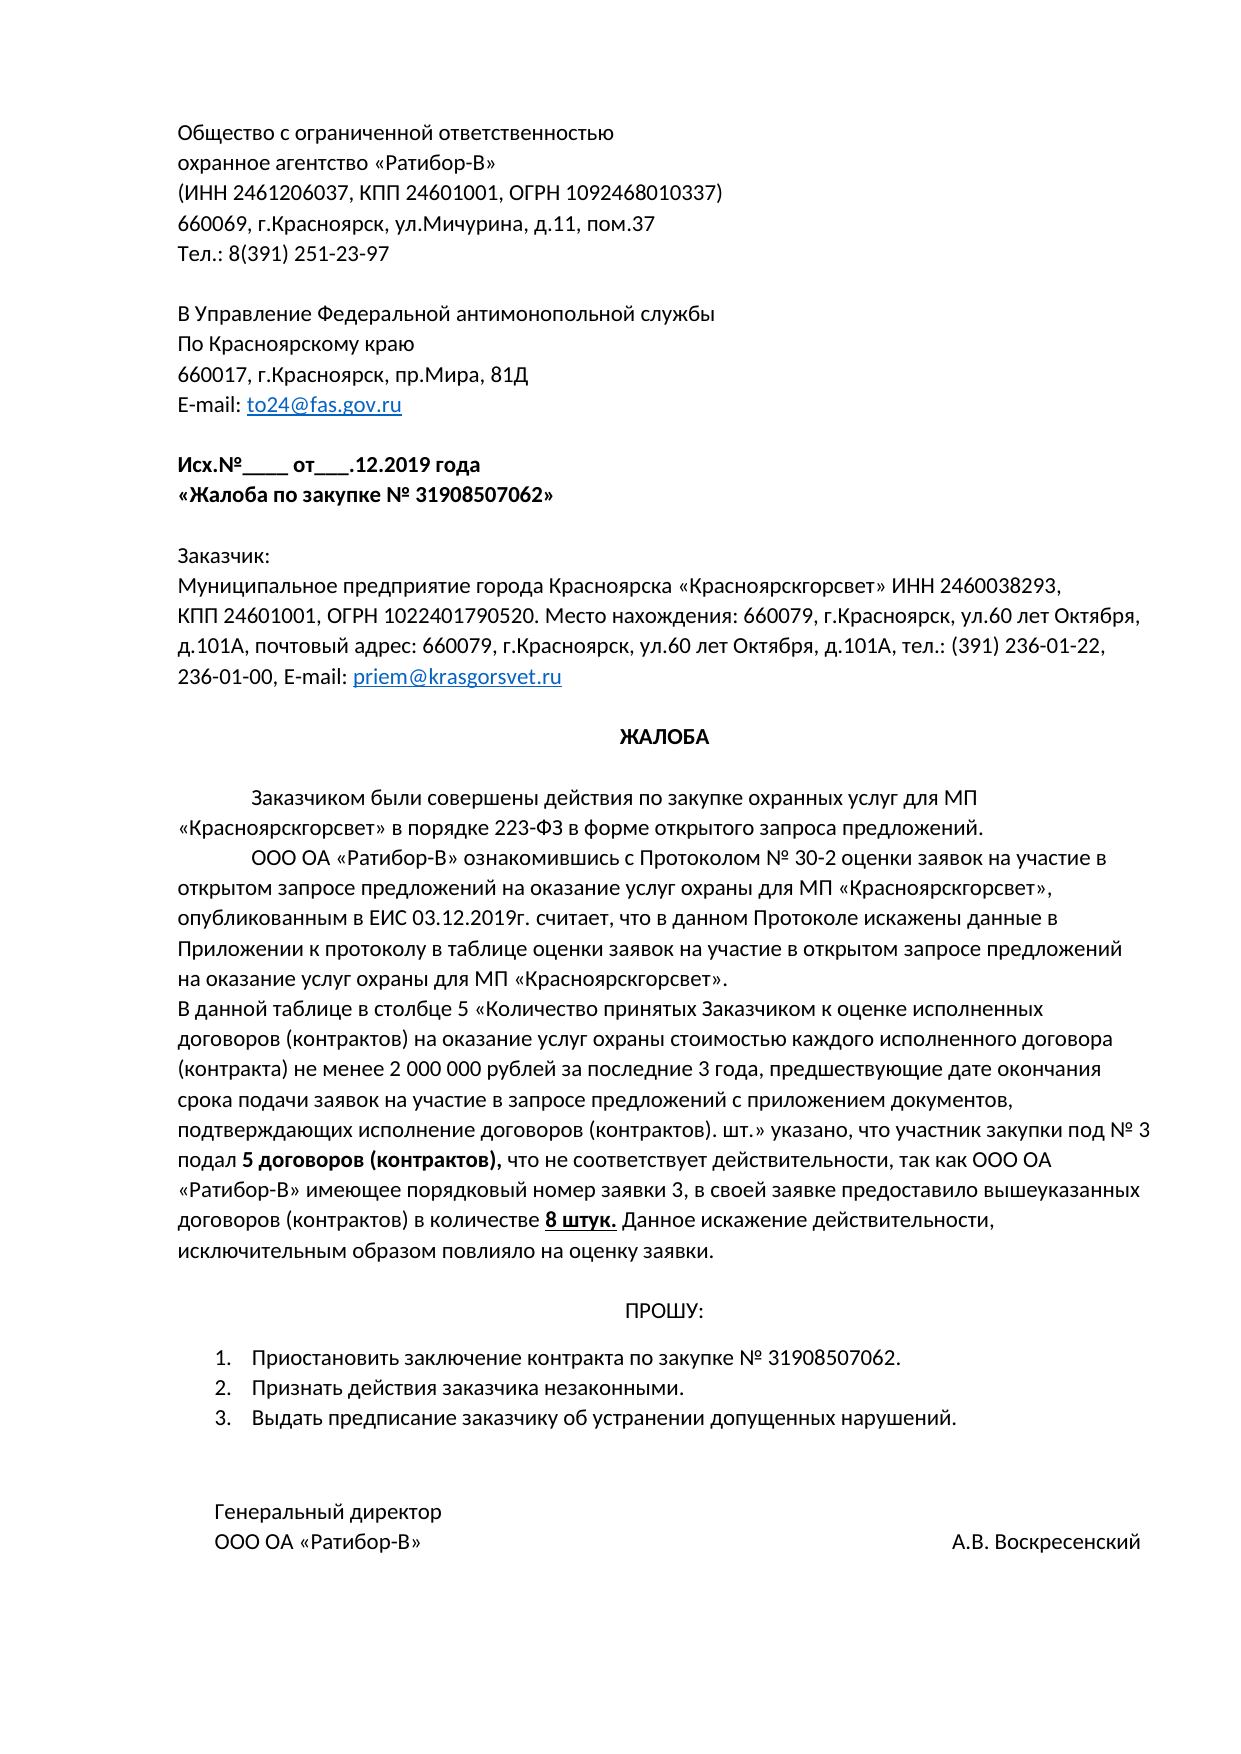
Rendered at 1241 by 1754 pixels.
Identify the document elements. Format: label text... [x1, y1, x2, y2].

text Тел.: 8(391) 251-23-97 [177, 239, 1152, 267]
text д.101А, почтовый адрес: 660079, г.Красноярск, ул.60 лет Октября, д.101А, тел.: (391) 236-01-22, 236-01-00, E-mail: priem@krasgorsvet.ru [177, 632, 1152, 690]
text Е-mail: to24@fas.gov.ru [177, 390, 1152, 418]
text ООО ОА «Ратибор-В» ознакомившись с Протоколом № 30-2 оценки заявок на участие в открытом запросе предложений на оказание услуг охраны для МП «Красноярскгорсвет», опубликованным в ЕИС 03.12.2019г. считает, что в данном Протоколе искажены данные в Приложении к протоколу в таблице оценки заявок на участие в открытом запросе предложений на оказание услуг охраны для МП «Красноярскгорсвет». [177, 843, 1152, 992]
text Исх.№____ от___.12.2019 года [177, 450, 1152, 478]
text 660069, г.Красноярск, ул.Мичурина, д.11, пом.37 [177, 209, 1152, 237]
text КПП 24601001, ОГРН 1022401790520. Место нахождения: 660079, г.Красноярск, ул.60 лет Октября, [177, 601, 1152, 629]
text ЖАЛОБА [177, 722, 1152, 750]
text В Управление Федеральной антимонопольной службы [177, 299, 1152, 327]
text ООО ОА «Ратибор-В» А.В. Воскресенский [214, 1527, 1152, 1556]
text Заказчик: [177, 541, 1152, 569]
text Муниципальное предприятие города Красноярска «Красноярскгорсвет» ИНН 2460038293, [177, 571, 1152, 599]
text 660017, г.Красноярск, пр.Мира, 81Д [177, 360, 1152, 388]
text В данной таблице в столбце 5 «Количество принятых Заказчиком к оценке исполненных договоров (контрактов) на оказание услуг охраны стоимостью каждого исполненного договора (контракта) не менее 2 000 000 рублей за последние 3 года, предшествующие дате окончания срока подачи заявок на участие в запросе предложений с приложением документов, подтверждающих исполнение договоров (контрактов). шт.» указано, что участник закупки под № 3 подал 5 договоров (контрактов), что не соответствует действительности, так как ООО ОА «Ратибор-В» имеющее порядковый номер заявки 3, в своей заявке предоставило вышеуказанных договоров (контрактов) в количестве 8 штук. Данное искажение действительности, исключительным образом повлияло на оценку заявки. [177, 994, 1152, 1264]
text ПРОШУ: [177, 1296, 1152, 1324]
list Признать действия заказчика незаконными. [214, 1373, 1152, 1401]
text Заказчиком были совершены действия по закупке охранных услуг для МП «Красноярскгорсвет» в порядке 223-ФЗ в форме открытого запроса предложений. [177, 783, 1152, 841]
text Генеральный директор [214, 1497, 1152, 1525]
list Приостановить заключение контракта по закупке № 31908507062. [214, 1343, 1152, 1371]
text (ИНН 2461206037, КПП 24601001, ОГРН 1092468010337) [177, 178, 1152, 207]
text По Красноярскому краю [177, 329, 1152, 358]
text Общество с ограниченной ответственностью [177, 118, 1152, 146]
text «Жалоба по закупке № 31908507062» [177, 481, 1152, 509]
list Выдать предписание заказчику об устранении допущенных нарушений. [214, 1403, 1152, 1432]
text охранное агентство «Ратибор-В» [177, 148, 1152, 176]
